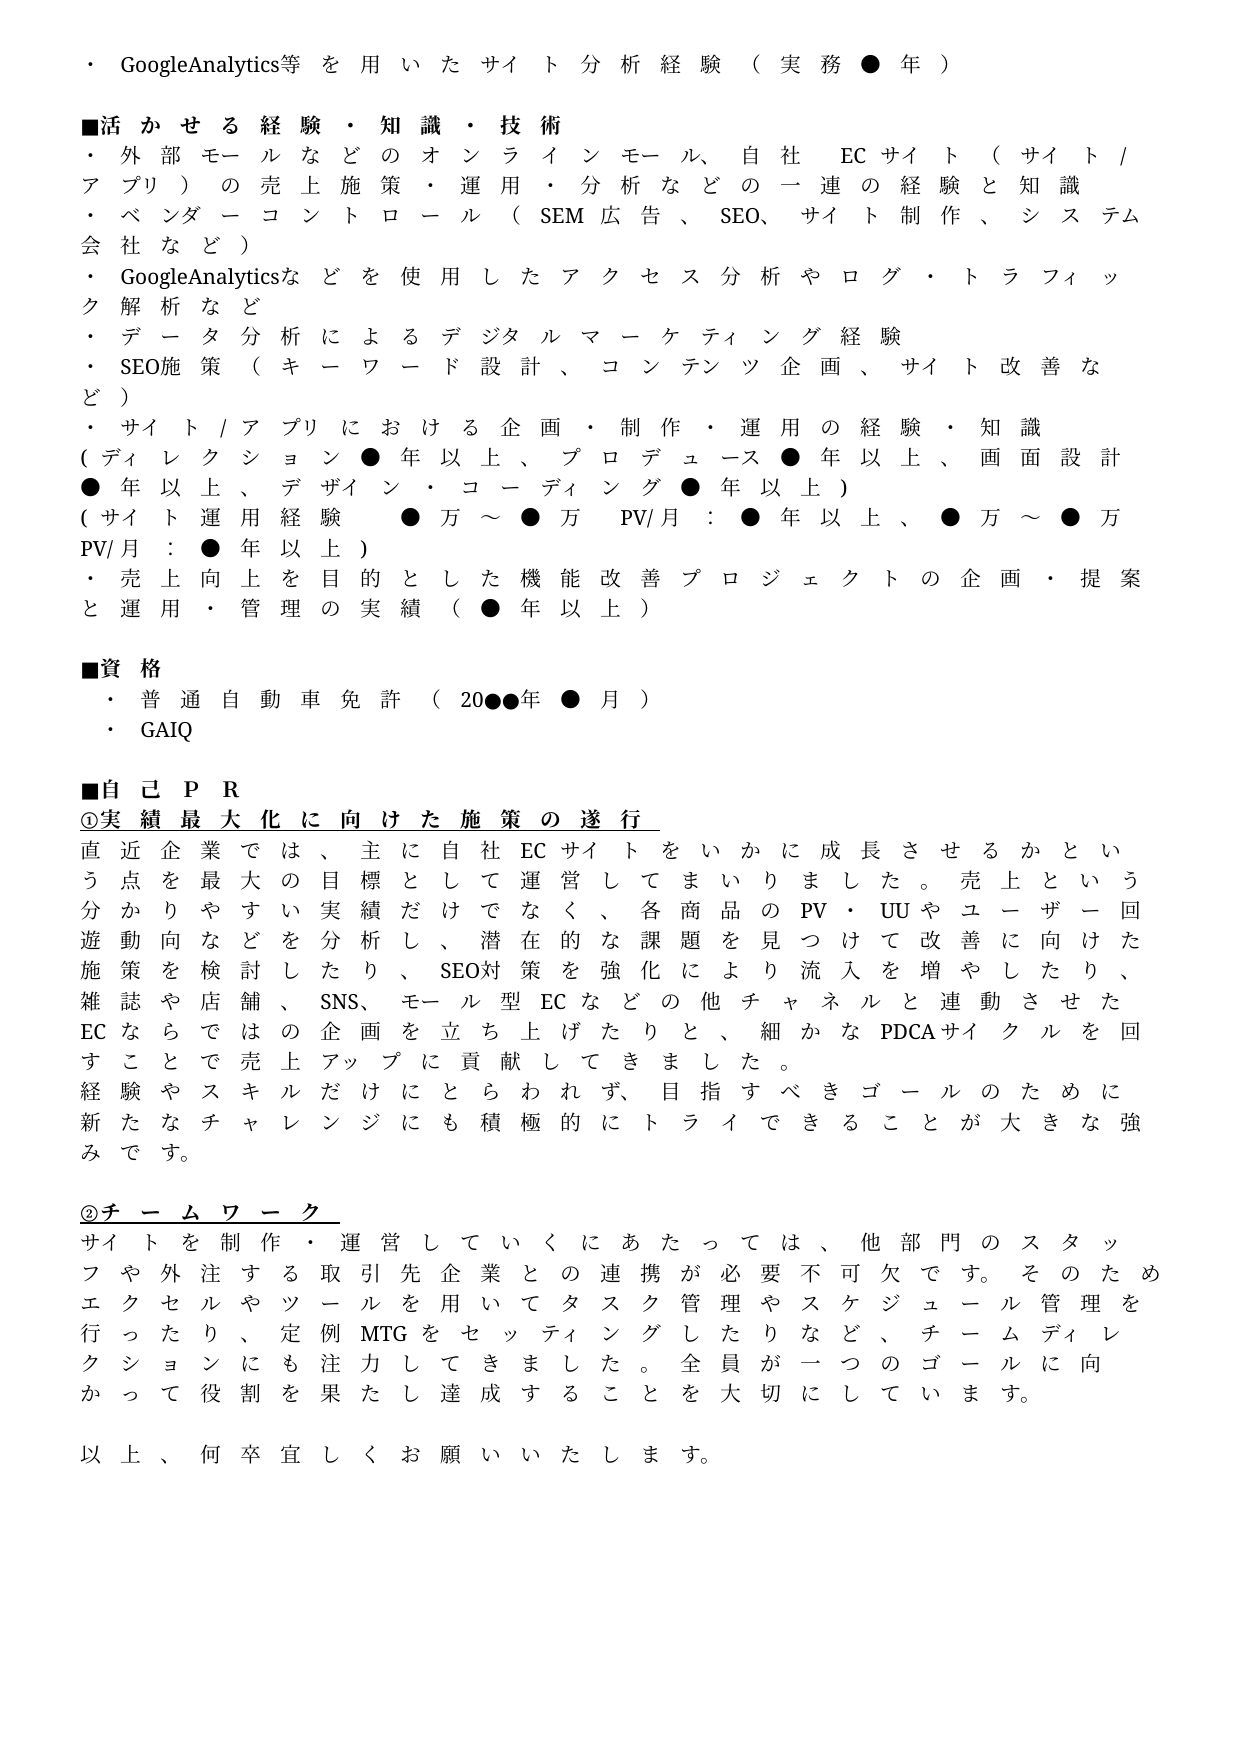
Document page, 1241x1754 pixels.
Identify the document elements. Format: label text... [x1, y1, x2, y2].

text ・GoogleAnalytics等を用いたサイト分析経験（実務●年） [80, 49, 1160, 79]
text ・普通自動車免許（20●●年●月） [80, 683, 1160, 713]
text ・外部モールなどのオンラインモール、自社 EC サイト（サイト/アプリ）の売上施策・運用・分析などの一連の経験と知識 [80, 139, 1160, 200]
text ・GoogleAnalyticsなどを使用したアクセス分析やログ・トラフィック解析など [80, 260, 1160, 321]
text ・データ分析によるデジタルマーケティング経験 [80, 321, 1160, 351]
text サイトを制作・運営していくにあたっては、他部門のスタッフや外注する取引先企業との連携が必要不可欠です。そのため、エクセルやツールを用いてタスク管理やスケジュール管理を行ったり、定例MTGをセッティングしたりなど、チームディレクションにも注力してきました。全員が一つのゴールに向かって役割を果たし達成することを大切にしています。 [80, 1227, 1160, 1408]
text ■活かせる経験・知識・技術 [80, 109, 1160, 139]
text (ディレクション●年以上、プロデュース●年以上、画面設計●年以上、デザイン・コーディング●年以上) [80, 441, 1160, 502]
text 直近企業では、主に自社ECサイトをいかに成長させるかという点を最大の目標として運営してまいりました。売上という分かりやすい実績だけでなく、各商品のPV・UUやユーザー回遊動向などを分析し、潜在的な課題を見つけて改善に向けた施策を検討したり、SEO対策を強化により流入を増やしたり、雑誌や店舗、SNS、モール型ECなどの他チャネルと連動させたECならではの企画を立ち上げたりと、細かなPDCAサイクルを回すことで売上アップに貢献してきました。 [80, 834, 1160, 1076]
text ■自己ＰＲ [80, 774, 1160, 804]
text (サイト運用経験 ●万～●万 PV/月：●年以上、●万～●万 PV/月：●年以上) [80, 502, 1160, 562]
text ・ベンダーコントロール（SEM広告、SEO、サイト制作、システム会社など） [80, 200, 1160, 260]
text 経験やスキルだけにとらわれず、目指すべきゴールのために新たなチャレンジにも積極的にトライできることが大きな強みです。 [80, 1076, 1160, 1166]
text 以上、何卒宜しくお願いいたします。 [80, 1438, 1160, 1468]
text ②チームワーク [80, 1197, 1160, 1227]
text ・売上向上を目的とした機能改善プロジェクトの企画・提案と運用・管理の実績（●年以上） [80, 562, 1160, 623]
text ■資格 [80, 653, 1160, 683]
text ①実績最大化に向けた施策の遂行 [80, 804, 1160, 834]
text ・SEO施策（キーワード設計、コンテンツ企画、サイト改善など） [80, 351, 1160, 411]
text ・サイト/アプリにおける企画・制作・運用の経験・知識 [80, 411, 1160, 441]
text ・GAIQ [80, 713, 1160, 743]
